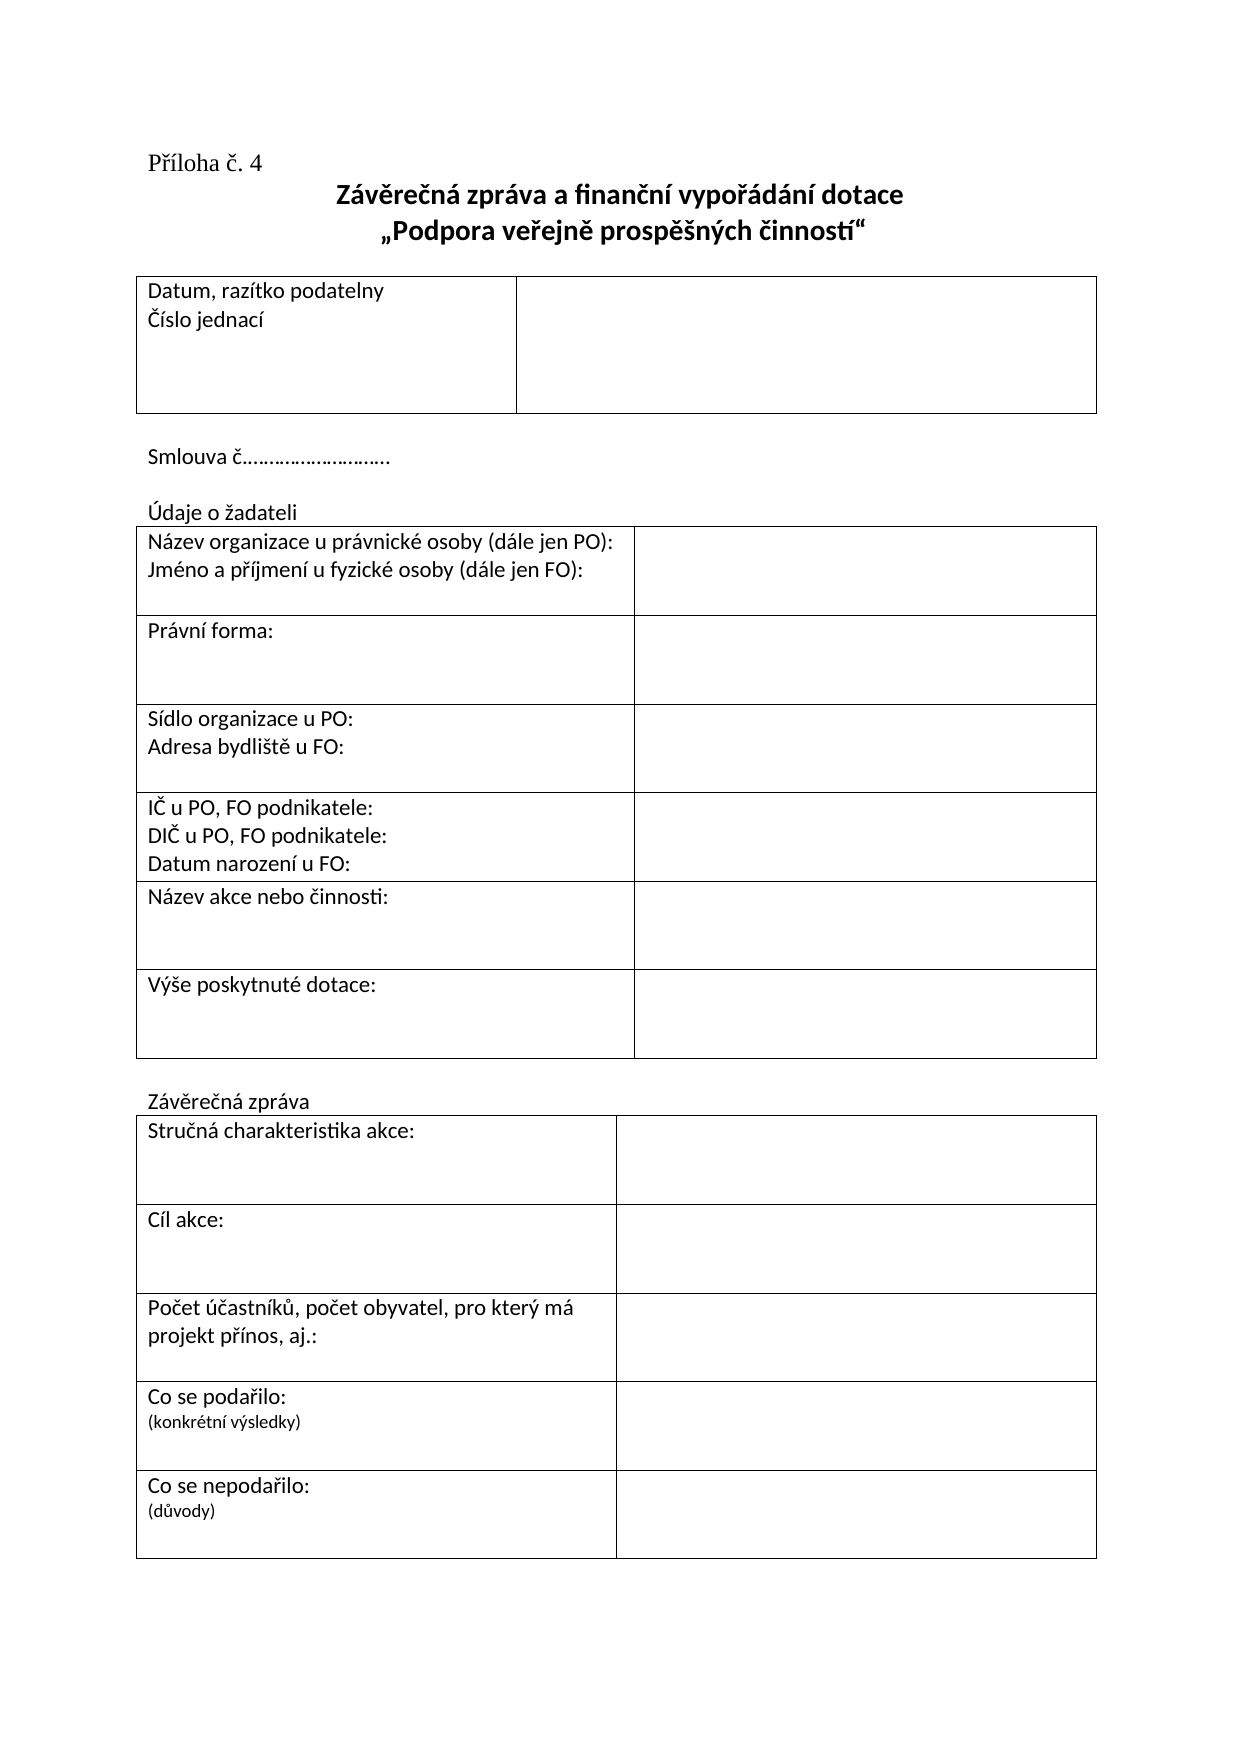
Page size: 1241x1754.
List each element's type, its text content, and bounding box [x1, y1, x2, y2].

text „Podpora veřejně prospěšných činností“ [148, 212, 1093, 248]
text Údaje o žadateli [148, 498, 1093, 526]
text Závěrečná zpráva a finanční vypořádání dotace [148, 176, 1093, 212]
table_cell Co se nepodařilo: (důvody) [137, 1471, 616, 1558]
table_header [635, 527, 1096, 615]
text Závěrečná zpráva [148, 1087, 1093, 1115]
table_cell Počet účastníků, počet obyvatel, pro který má projekt přínos, aj.: [137, 1294, 616, 1381]
table_cell Co se podařilo: (konkrétní výsledky) [137, 1382, 616, 1470]
table_cell [617, 1294, 1096, 1381]
table_cell [635, 970, 1096, 1058]
table_cell [635, 705, 1096, 792]
table_cell Právní forma: [137, 616, 634, 703]
table_cell [635, 616, 1096, 703]
table_cell IČ u PO, FO podnikatele: DIČ u PO, FO podnikatele: Datum narození u FO: [137, 793, 634, 881]
text Smlouva č.……………………… [148, 442, 1093, 470]
table_cell Sídlo organizace u PO: Adresa bydliště u FO: [137, 705, 634, 792]
table_cell [617, 1205, 1096, 1292]
table_cell [617, 1382, 1096, 1470]
list Příloha č. 4 [148, 148, 1093, 176]
table_cell Výše poskytnuté dotace: [137, 970, 634, 1058]
table_header [617, 1116, 1096, 1204]
table_cell [635, 793, 1096, 881]
table_header Název organizace u právnické osoby (dále jen PO): Jméno a příjmení u fyzické osoby (dále jen FO): [137, 527, 634, 615]
table_cell [635, 882, 1096, 969]
table_cell [617, 1471, 1096, 1558]
table_header [517, 277, 1096, 413]
table_cell Cíl akce: [137, 1205, 616, 1292]
table_cell Název akce nebo činnosti: [137, 882, 634, 969]
table_header Stručná charakteristika akce: [137, 1116, 616, 1204]
table_header Datum, razítko podatelny Číslo jednací [137, 277, 516, 413]
